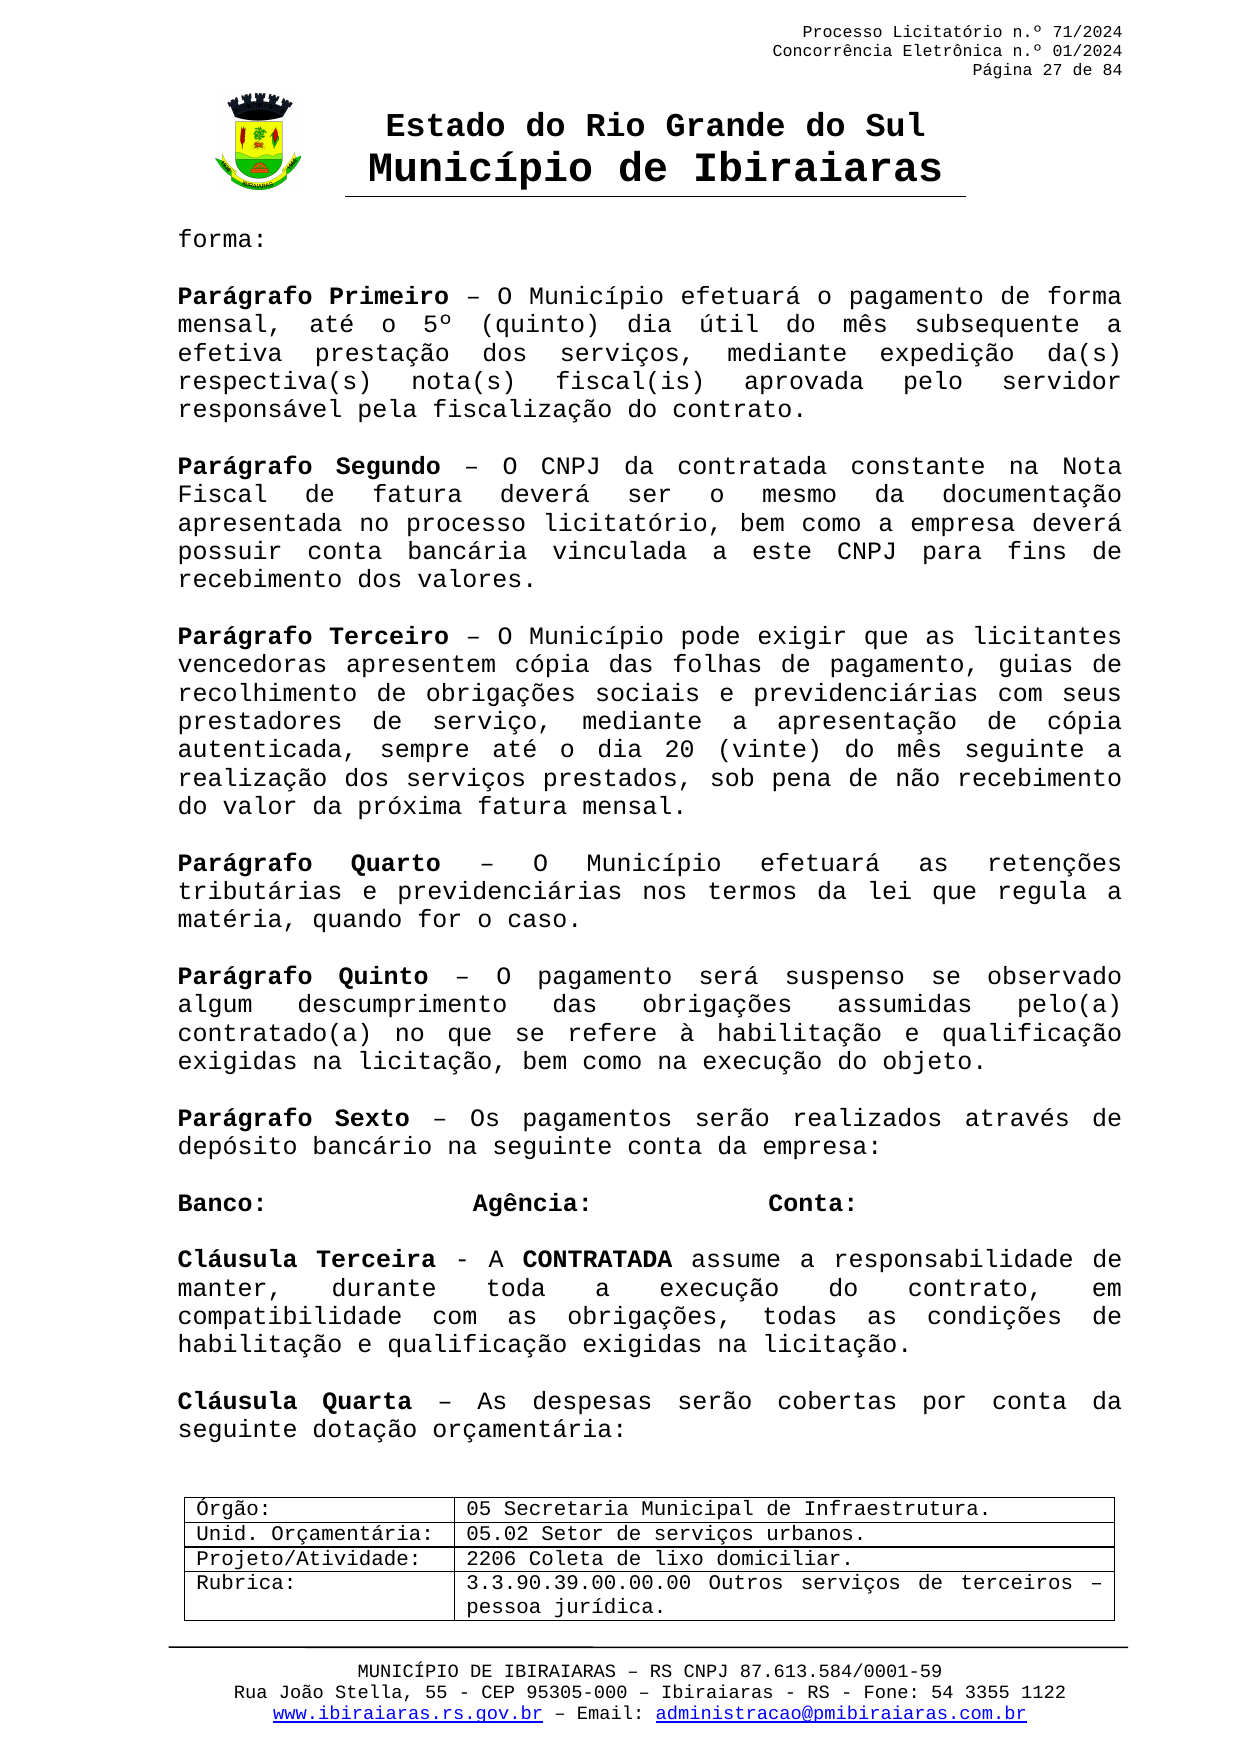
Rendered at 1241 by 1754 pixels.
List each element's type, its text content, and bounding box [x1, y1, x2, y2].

table_cell Projeto/Atividade: [185, 1548, 454, 1571]
text Parágrafo Terceiro – O Município pode exigir que as licitantes vencedoras apresentem cópia das folhas de pagamento, guias de recolhimento de obrigações sociais e previdenciárias com seus prestadores de serviço, mediante a apresentação de cópia autenticada, sempre até o dia 20 (vinte) do mês seguinte a realização dos serviços prestados, sob pena de não recebimento do valor da próxima fatura mensal. [177, 623, 1122, 822]
table_header 05 Secretaria Municipal de Infraestrutura. [455, 1498, 1114, 1522]
table_cell 05.02 Setor de serviços urbanos. [455, 1523, 1114, 1546]
text Cláusula Terceira - A CONTRATADA assume a responsabilidade de manter, durante toda a execução do contrato, em compatibilidade com as obrigações, todas as condições de habilitação e qualificação exigidas na licitação. [177, 1247, 1122, 1360]
text Banco: Agência: Conta: [177, 1190, 1122, 1218]
text Parágrafo Segundo – O CNPJ da contratada constante na Nota Fiscal de fatura deverá ser o mesmo da documentação apresentada no processo licitatório, bem como a empresa deverá possuir conta bancária vinculada a este CNPJ para fins de recebimento dos valores. [177, 453, 1122, 595]
text Parágrafo Sexto – Os pagamentos serão realizados através de depósito bancário na seguinte conta da empresa: [177, 1105, 1122, 1162]
table_cell Unid. Orçamentária: [185, 1523, 454, 1546]
text Cláusula Quarta – As despesas serão cobertas por conta da seguinte dotação orçamentária: [177, 1388, 1122, 1445]
text Parágrafo Primeiro – O Município efetuará o pagamento de forma mensal, até o 5º (quinto) dia útil do mês subsequente a efetiva prestação dos serviços, mediante expedição da(s) respectiva(s) nota(s) fiscal(is) aprovada pelo servidor responsável pela fiscalização do contrato. [177, 283, 1122, 425]
text Parágrafo Quarto – O Município efetuará as retenções tributárias e previdenciárias nos termos da lei que regula a matéria, quando for o caso. [177, 850, 1122, 935]
text Cláusula Segunda - O pagamento será realizado, da seguinte forma: [177, 227, 1122, 255]
table_cell 3.3.90.39.00.00.00 Outros serviços de terceiros – pessoa jurídica. [455, 1572, 1114, 1619]
table_cell 2206 Coleta de lixo domiciliar. [455, 1548, 1114, 1571]
table_cell Rubrica: [185, 1572, 454, 1619]
picture [215, 93, 302, 190]
table_header Órgão: [185, 1498, 454, 1522]
text Parágrafo Quinto – O pagamento será suspenso se observado algum descumprimento das obrigações assumidas pelo(a) contratado(a) no que se refere à habilitação e qualificação exigidas na licitação, bem como na execução do objeto. [177, 963, 1122, 1077]
